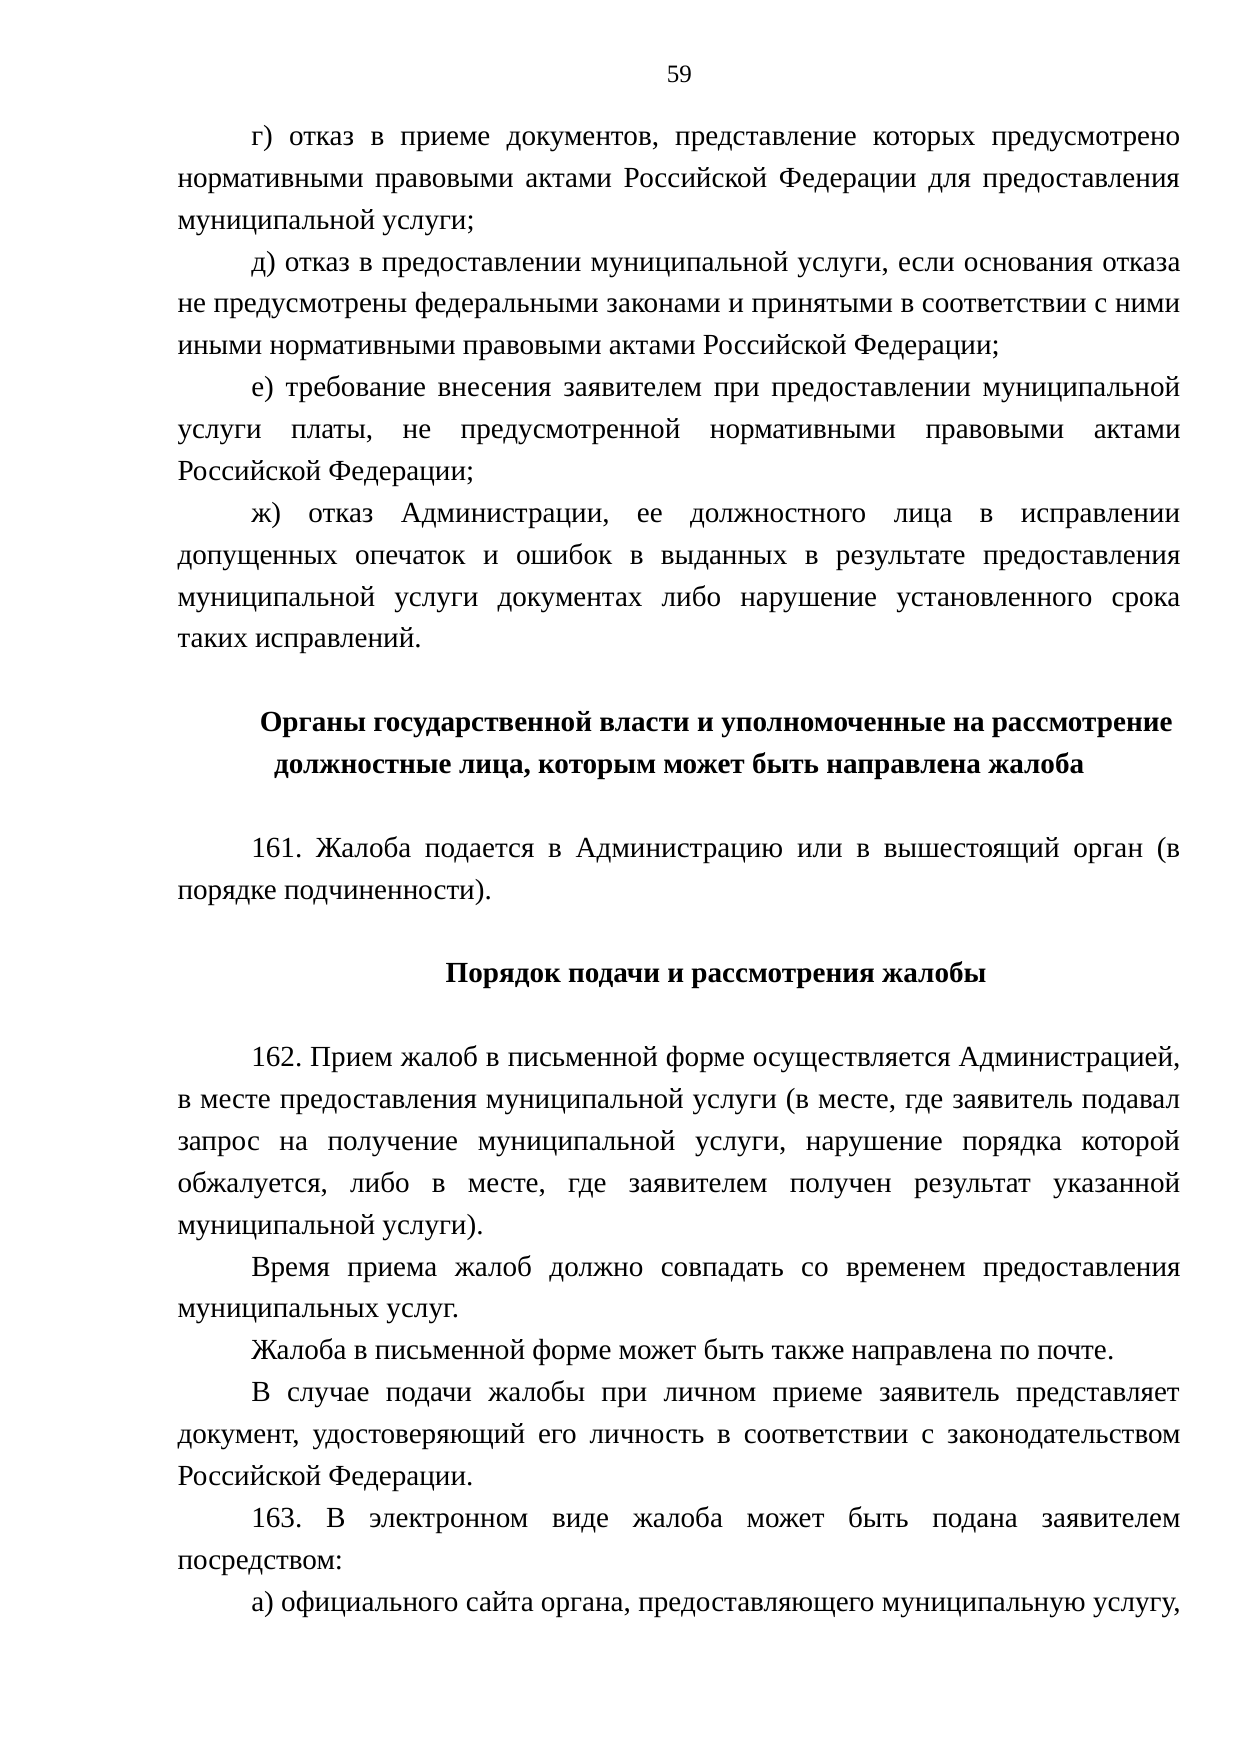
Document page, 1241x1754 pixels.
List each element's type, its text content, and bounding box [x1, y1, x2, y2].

text 162. Прием жалоб в письменной форме осуществляется Администрацией, в месте предоставления муниципальной услуги (в месте, где заявитель подавал запрос на получение муниципальной услуги, нарушение порядка которой обжалуется, либо в месте, где заявителем получен результат указанной муниципальной услуги). [177, 1039, 1181, 1240]
text В случае подачи жалобы при личном приеме заявитель представляет документ, удостоверяющий его личность в соответствии с законодательством Российской Федерации. [177, 1374, 1181, 1492]
text ж) отказ Администрации, ее должностного лица в исправлении допущенных опечаток и ошибок в выданных в результате предоставления муниципальной услуги документах либо нарушение установленного срока таких исправлений. [177, 495, 1181, 654]
text д) отказ в предоставлении муниципальной услуги, если основания отказа не предусмотрены федеральными законами и принятыми в соответствии с ними иными нормативными правовыми актами Российской Федерации; [177, 244, 1181, 361]
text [177, 1584, 1181, 1617]
text е) требование внесения заявителем при предоставлении муниципальной услуги платы, не предусмотренной нормативными правовыми актами Российской Федерации; [177, 369, 1181, 487]
text Органы государственной власти и уполномоченные на рассмотрение должностные лица, которым может быть направлена жалоба [177, 704, 1181, 780]
text г) отказ в приеме документов, представление которых предусмотрено нормативными правовыми актами Российской Федерации для предоставления муниципальной услуги; [177, 118, 1181, 235]
text Жалоба в письменной форме может быть также направлена по почте. [177, 1332, 1181, 1366]
text Порядок подачи и рассмотрения жалобы [177, 956, 1181, 989]
text 161. Жалоба подается в Администрацию или в вышестоящий орган (в порядке подчиненности). [177, 830, 1181, 905]
text Время приема жалоб должно совпадать со временем предоставления муниципальных услуг. [177, 1249, 1181, 1324]
text 163. В электронном виде жалоба может быть подана заявителем посредством: [177, 1500, 1181, 1575]
